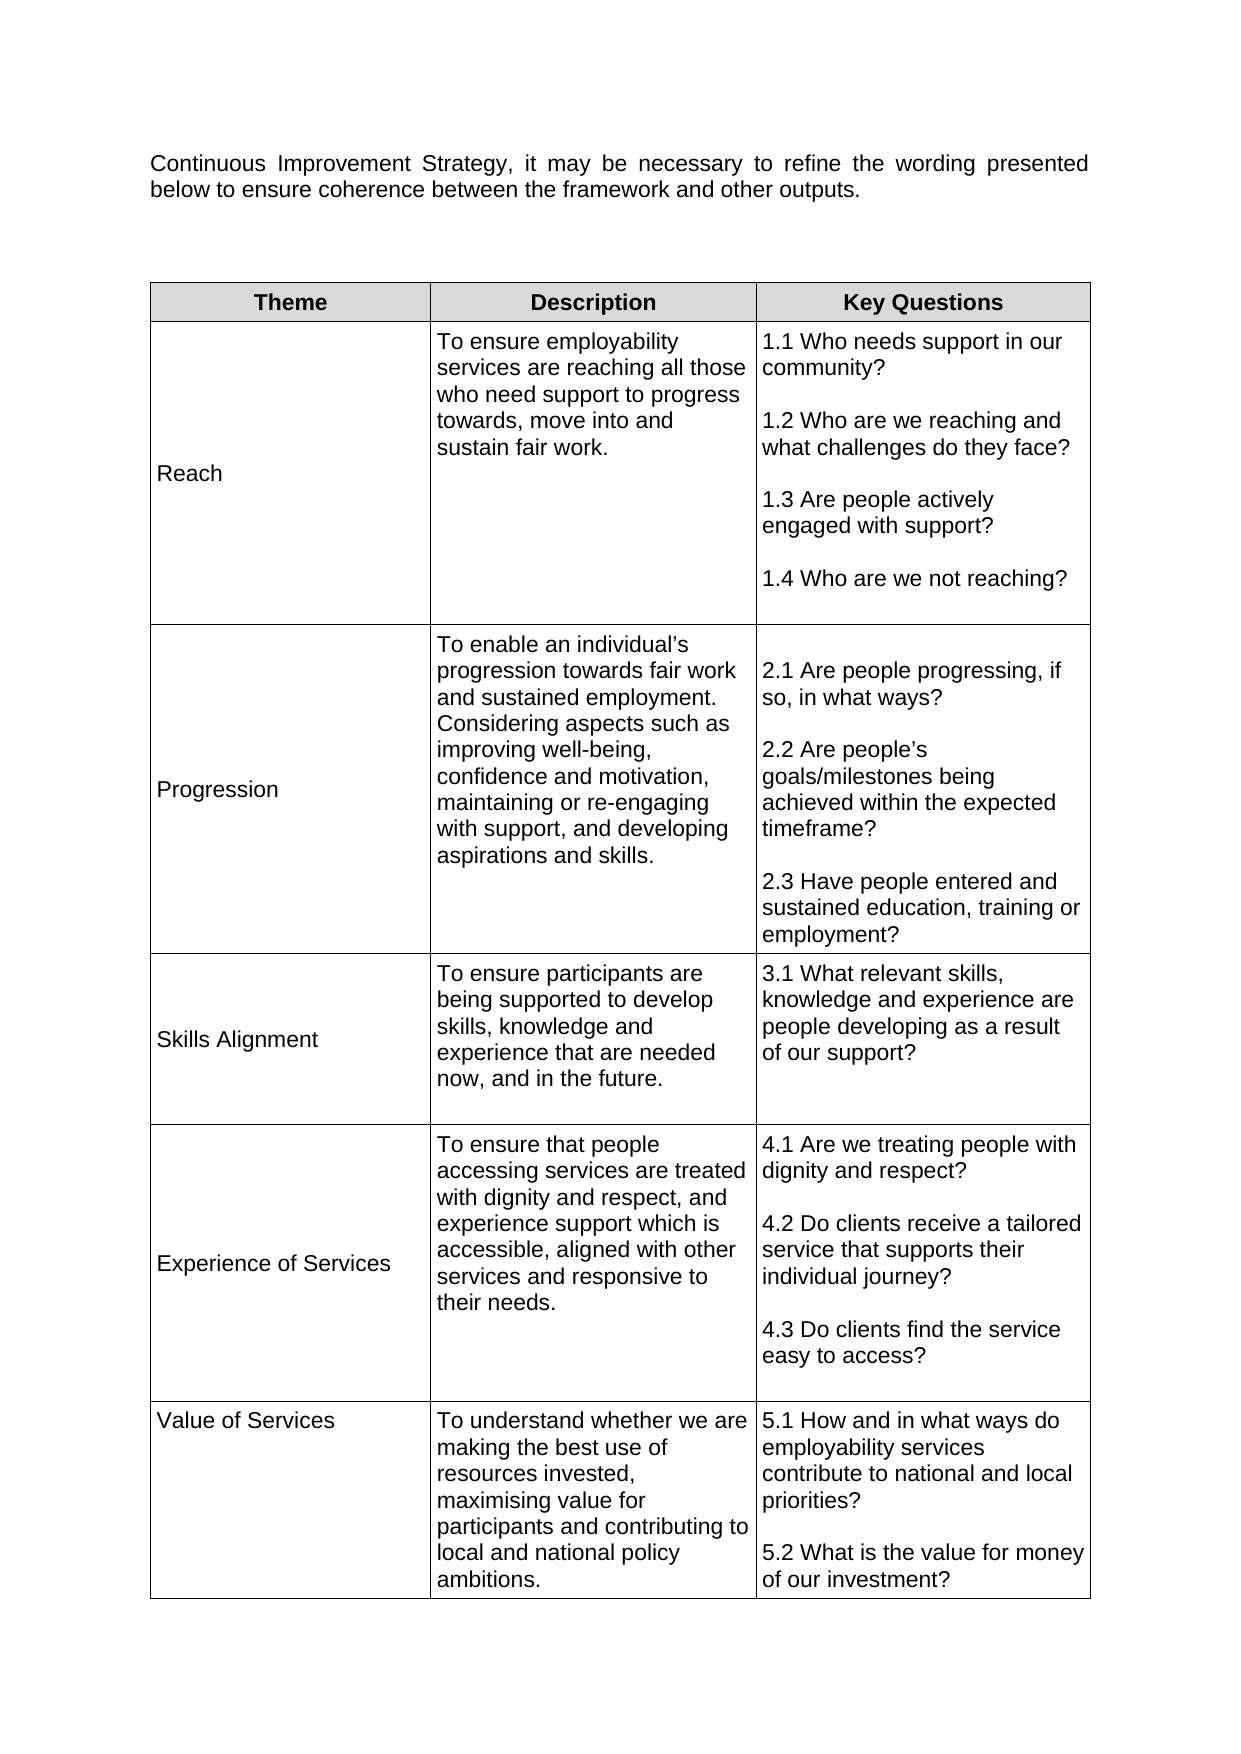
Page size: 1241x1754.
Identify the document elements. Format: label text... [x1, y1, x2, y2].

table_cell Experience of Services [151, 1125, 430, 1401]
table_header Key Questions [757, 283, 1090, 321]
table_cell To enable an individual’s progression towards fair work and sustained employment. Considering aspects such as improving well-being, confidence and motivation, maintaining or re-engaging with support, and developing aspirations and skills. [431, 625, 756, 953]
table_header Theme [151, 283, 430, 321]
table_header Description [431, 283, 756, 321]
table_cell 4.1 Are we treating people with dignity and respect? 4.2 Do clients receive a tailored service that supports their individual journey? 4.3 Do clients find the service easy to access? [757, 1125, 1090, 1401]
table_cell Skills Alignment [151, 954, 430, 1124]
table_cell Progression [151, 625, 430, 953]
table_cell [431, 1402, 756, 1598]
table_cell 3.1 What relevant skills, knowledge and experience are people developing as a result of our support? [757, 954, 1090, 1124]
table_cell 2.1 Are people progressing, if so, in what ways? 2.2 Are people’s goals/milestones being achieved within the expected timeframe? 2.3 Have people entered and sustained education, training or employment? [757, 625, 1090, 953]
table_cell To ensure participants are being supported to develop skills, knowledge and experience that are needed now, and in the future. [431, 954, 756, 1124]
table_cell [757, 1402, 1090, 1598]
table_cell 1.1 Who needs support in our community? 1.2 Who are we reaching and what challenges do they face? 1.3 Are people actively engaged with support? 1.4 Who are we not reaching? [757, 322, 1090, 624]
table_cell Reach [151, 322, 430, 624]
table_cell Value of Services [151, 1402, 430, 1598]
table_cell To ensure employability services are reaching all those who need support to progress towards, move into and sustain fair work. [431, 322, 756, 624]
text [150, 150, 1090, 203]
table_cell To ensure that people accessing services are treated with dignity and respect, and experience support which is accessible, aligned with other services and responsive to their needs. [431, 1125, 756, 1401]
